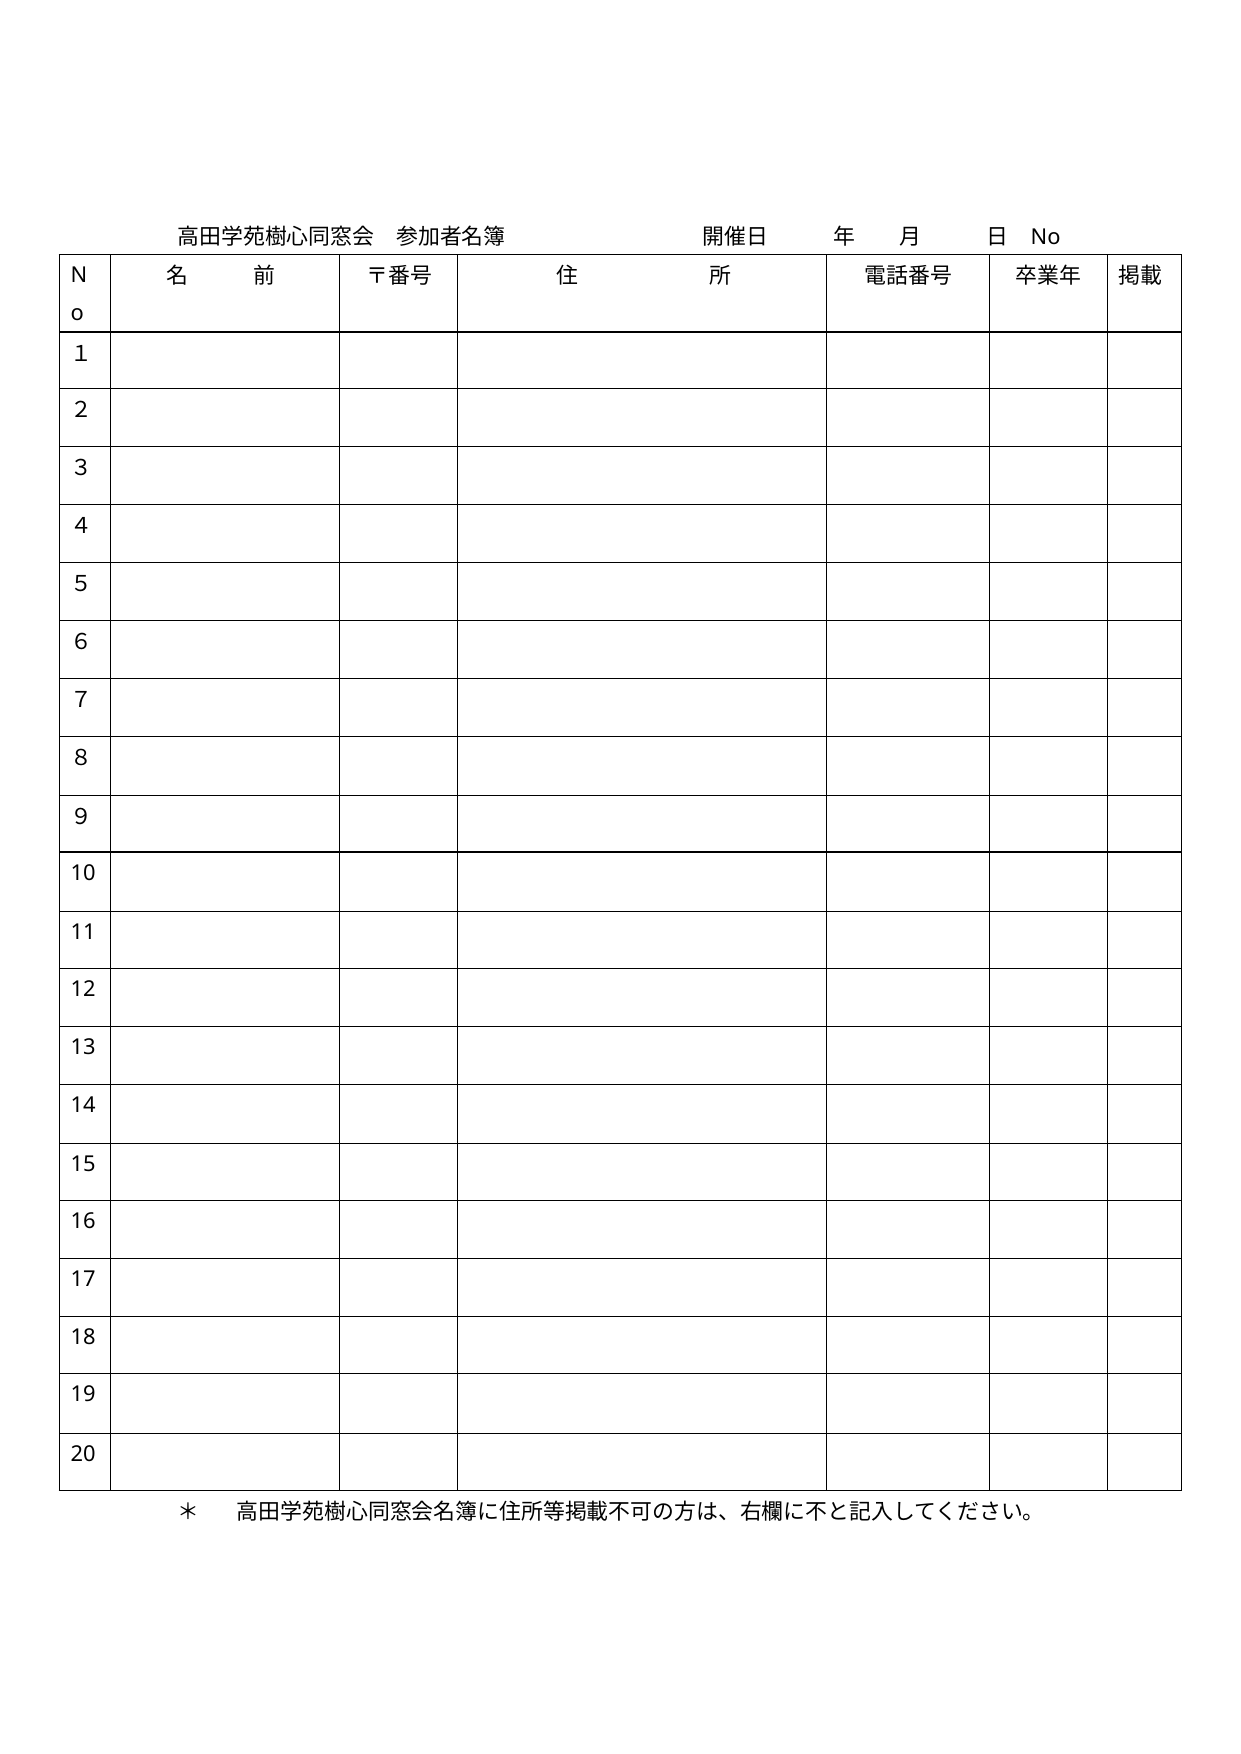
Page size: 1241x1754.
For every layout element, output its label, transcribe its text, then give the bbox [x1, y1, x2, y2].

table_cell [1108, 621, 1181, 677]
table_cell [111, 1027, 339, 1084]
table_cell [827, 1259, 989, 1316]
table_cell [990, 1085, 1107, 1142]
table_header No [60, 255, 110, 331]
table_cell [990, 447, 1107, 504]
table_cell [990, 1027, 1107, 1084]
table_cell 10 [60, 853, 110, 911]
table_cell [990, 389, 1107, 446]
table_cell [990, 1259, 1107, 1316]
table_cell [827, 1434, 989, 1490]
table_cell [111, 737, 339, 794]
table_cell [458, 447, 826, 504]
table_cell [111, 912, 339, 968]
table_cell [827, 912, 989, 968]
table_cell [990, 679, 1107, 736]
table_cell [111, 969, 339, 1026]
table_cell [1108, 1085, 1181, 1142]
table_cell [111, 621, 339, 677]
table_cell [340, 679, 457, 736]
table_cell [111, 1085, 339, 1142]
table_cell [990, 796, 1107, 851]
table_cell 11 [60, 912, 110, 968]
table_cell [340, 1144, 457, 1200]
table_cell [340, 505, 457, 562]
table_cell 18 [60, 1317, 110, 1373]
table_cell [111, 447, 339, 504]
table_cell [827, 969, 989, 1026]
table_cell １ [60, 333, 110, 387]
table_cell [111, 1434, 339, 1490]
table_cell [111, 1317, 339, 1373]
table_cell 12 [60, 969, 110, 1026]
table_cell ８ [60, 737, 110, 794]
table_header 電話番号 [827, 255, 989, 331]
table_cell [458, 563, 826, 620]
table_cell [827, 505, 989, 562]
table_cell [827, 389, 989, 446]
table_cell [111, 679, 339, 736]
table_cell [827, 796, 989, 851]
table_cell [458, 1027, 826, 1084]
table_cell [990, 1144, 1107, 1200]
table_cell [827, 737, 989, 794]
table_cell [340, 853, 457, 911]
table_cell [111, 1259, 339, 1316]
table_cell [340, 333, 457, 387]
table_cell [990, 1201, 1107, 1258]
table_cell [1108, 447, 1181, 504]
table_cell [990, 563, 1107, 620]
table_cell [458, 621, 826, 677]
table_cell [990, 621, 1107, 677]
table_cell [827, 1374, 989, 1432]
table_cell [458, 853, 826, 911]
table_cell [990, 912, 1107, 968]
table_cell [1108, 1259, 1181, 1316]
table_cell [827, 447, 989, 504]
table_cell [458, 1144, 826, 1200]
table_cell ９ [60, 796, 110, 851]
table_cell [1108, 389, 1181, 446]
table_cell [827, 621, 989, 677]
table_cell [340, 969, 457, 1026]
table_cell [990, 737, 1107, 794]
table_cell [458, 737, 826, 794]
table_cell [458, 1259, 826, 1316]
table_cell [340, 1317, 457, 1373]
table_cell [990, 505, 1107, 562]
table_cell ３ [60, 447, 110, 504]
table_cell 17 [60, 1259, 110, 1316]
table_cell [340, 737, 457, 794]
table_cell [111, 563, 339, 620]
table_cell [827, 1027, 989, 1084]
table_cell [990, 1434, 1107, 1490]
table_cell [1108, 737, 1181, 794]
table_cell 15 [60, 1144, 110, 1200]
table_cell [990, 853, 1107, 911]
table_cell [1108, 1317, 1181, 1373]
table_cell [458, 796, 826, 851]
table_cell [340, 389, 457, 446]
table_cell 20 [60, 1434, 110, 1490]
table_cell [990, 333, 1107, 387]
table_cell [827, 1085, 989, 1142]
table_cell ６ [60, 621, 110, 677]
table_cell [340, 1085, 457, 1142]
table_cell ２ [60, 389, 110, 446]
table_cell [458, 1085, 826, 1142]
table_cell [458, 1434, 826, 1490]
table_cell [458, 679, 826, 736]
table_cell [458, 912, 826, 968]
table_cell [458, 1317, 826, 1373]
table_cell [111, 1374, 339, 1432]
table_cell [111, 505, 339, 562]
table_cell [458, 969, 826, 1026]
table_cell [340, 1434, 457, 1490]
table_cell [340, 621, 457, 677]
table_cell [111, 1201, 339, 1258]
table_cell [111, 333, 339, 387]
table_cell [827, 1201, 989, 1258]
table_cell [1108, 1434, 1181, 1490]
table_cell [827, 853, 989, 911]
table_cell [111, 389, 339, 446]
table_cell [340, 1027, 457, 1084]
table_cell [458, 505, 826, 562]
table_header 〒番号 [340, 255, 457, 331]
table_cell [1108, 853, 1181, 911]
table_cell [1108, 563, 1181, 620]
table_cell [1108, 1027, 1181, 1084]
table_cell [827, 1317, 989, 1373]
table_cell [1108, 505, 1181, 562]
table_cell 19 [60, 1374, 110, 1432]
table_cell [111, 796, 339, 851]
table_cell [458, 1201, 826, 1258]
table_cell [827, 1144, 989, 1200]
table_cell [1108, 333, 1181, 387]
table_cell [827, 563, 989, 620]
table_cell [458, 389, 826, 446]
table_header 卒業年 [990, 255, 1107, 331]
table_cell 13 [60, 1027, 110, 1084]
table_cell ５ [60, 563, 110, 620]
table_cell [1108, 796, 1181, 851]
list 高田学苑樹心同窓会名簿に住所等掲載不可の方は、右欄に不と記入してください。 [177, 1491, 1063, 1529]
table_cell 14 [60, 1085, 110, 1142]
table_cell [111, 853, 339, 911]
table_cell [340, 912, 457, 968]
table_cell [1108, 679, 1181, 736]
table_cell [1108, 912, 1181, 968]
table_cell 16 [60, 1201, 110, 1258]
table_header 掲載 [1108, 255, 1181, 331]
table_cell [1108, 1144, 1181, 1200]
table_cell [340, 1259, 457, 1316]
table_cell [340, 563, 457, 620]
table_cell [1108, 1374, 1181, 1432]
table_cell [340, 796, 457, 851]
table_cell [458, 1374, 826, 1432]
table_header 名 前 [111, 255, 339, 331]
table_cell [1108, 1201, 1181, 1258]
table_cell [458, 333, 826, 387]
table_cell [340, 1374, 457, 1432]
table_cell [1108, 969, 1181, 1026]
text 高田学苑樹心同窓会 参加者名簿 開催日 年 月 日 No [177, 216, 1063, 254]
table_cell [827, 333, 989, 387]
table_cell [990, 1317, 1107, 1373]
table_cell [111, 1144, 339, 1200]
table_cell ４ [60, 505, 110, 562]
table_cell ７ [60, 679, 110, 736]
table_cell [990, 1374, 1107, 1432]
table_cell [827, 679, 989, 736]
table_cell [340, 1201, 457, 1258]
table_header 住 所 [458, 255, 826, 331]
table_cell [340, 447, 457, 504]
table_cell [990, 969, 1107, 1026]
